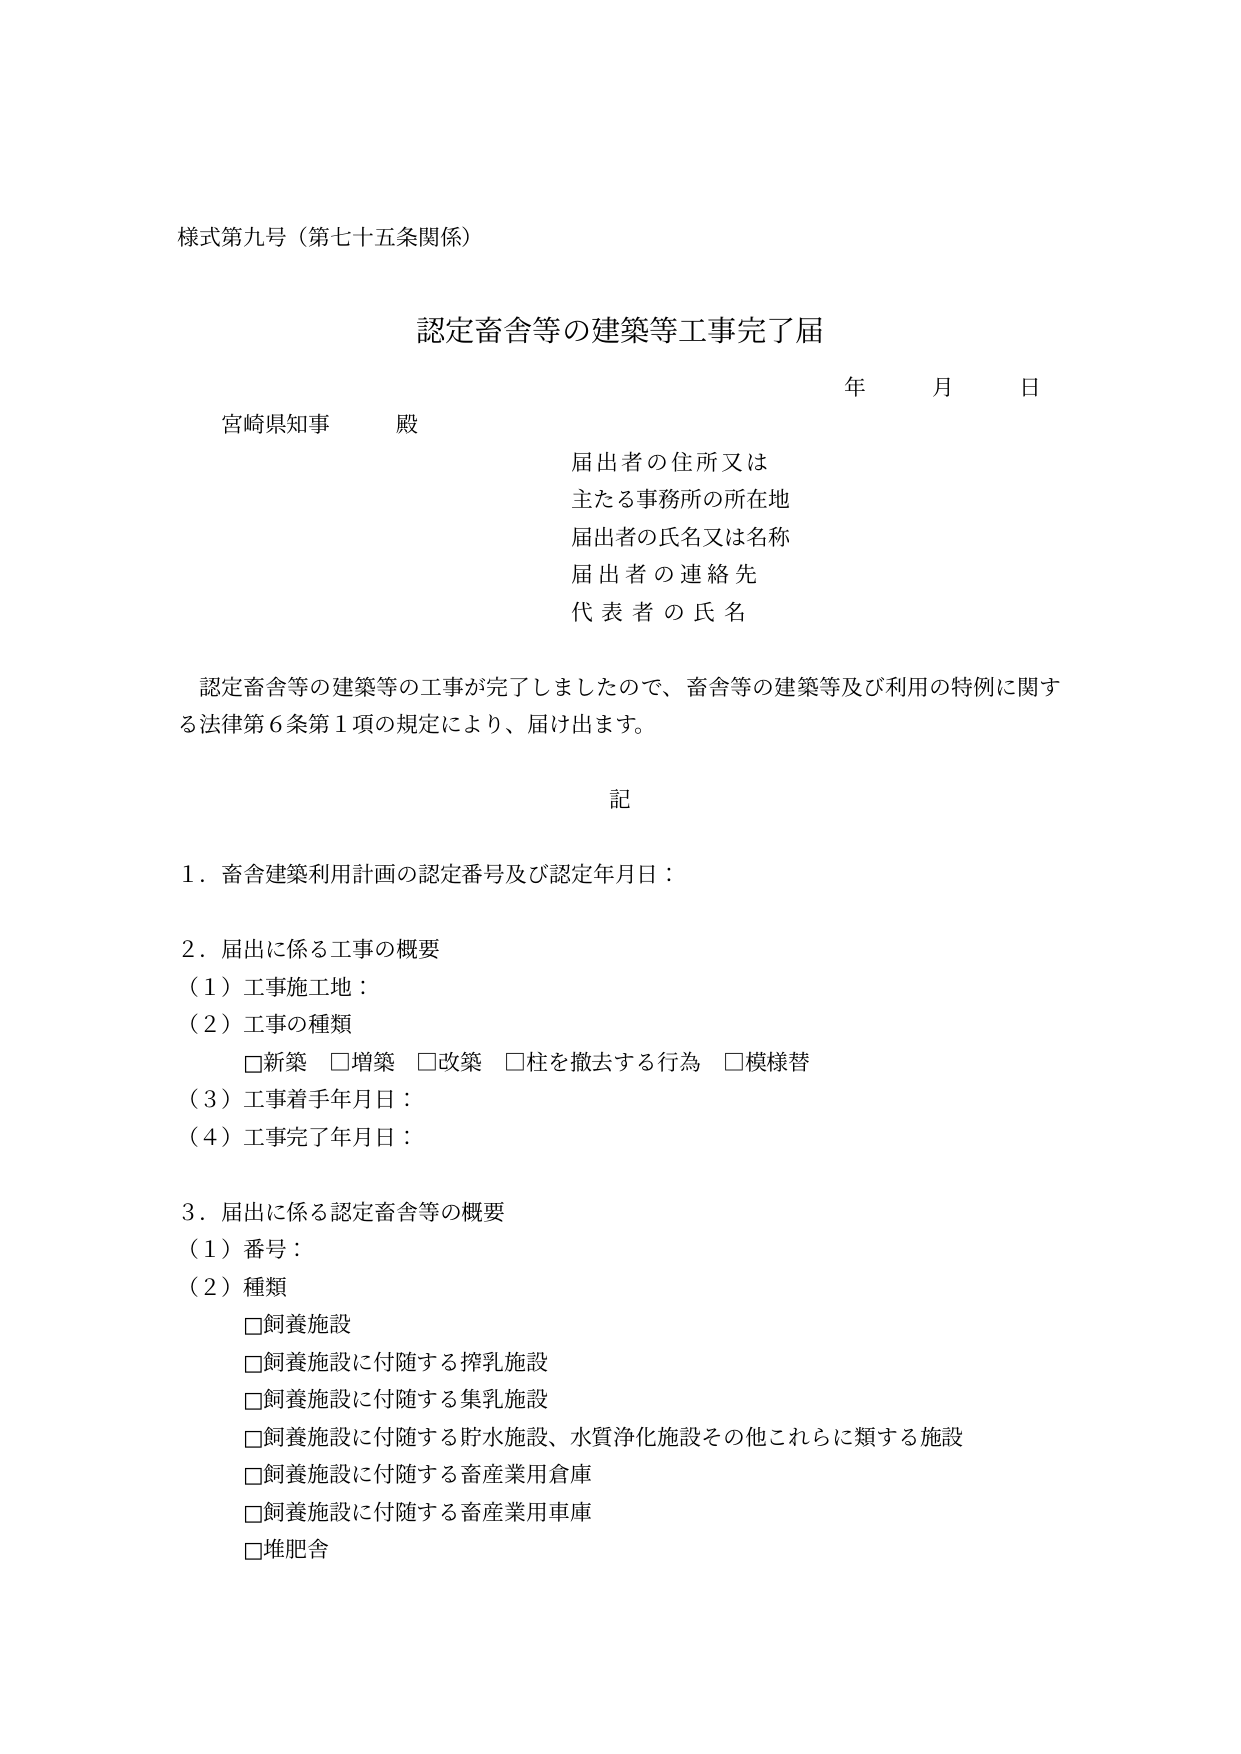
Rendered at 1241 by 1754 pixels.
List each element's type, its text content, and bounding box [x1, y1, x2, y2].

text □飼養施設に付随する畜産業用倉庫 [177, 1454, 1063, 1492]
text （１）番号： [177, 1229, 1063, 1267]
text 宮崎県知事 殿 [177, 404, 1063, 442]
text 記 [177, 779, 1063, 817]
text □堆肥舎 [177, 1529, 1063, 1567]
text 代表者の氏名 [177, 592, 1063, 629]
text ２．届出に係る工事の概要 [177, 929, 1063, 967]
text １．畜舎建築利用計画の認定番号及び認定年月日： [177, 854, 1063, 892]
text 主たる事務所の所在地 [177, 479, 1063, 517]
text □新築 □増築 □改築 □柱を撤去する行為 □模様替 [177, 1042, 1063, 1079]
text □飼養施設に付随する集乳施設 [177, 1379, 1063, 1417]
text （４）工事完了年月日： [177, 1117, 1063, 1154]
text □飼養施設に付随する搾乳施設 [177, 1342, 1063, 1379]
text 届出者の住所又は [177, 442, 1063, 479]
text ３．届出に係る認定畜舎等の概要 [177, 1192, 1063, 1229]
text （３）工事着手年月日： [177, 1079, 1063, 1117]
text 認定畜舎等の建築等工事完了届 [177, 292, 1063, 367]
text （２）工事の種類 [177, 1004, 1063, 1042]
text 届出者の連絡先 [177, 554, 1063, 592]
text （２）種類 [177, 1267, 1063, 1304]
text □飼養施設に付随する貯水施設、水質浄化施設その他これらに類する施設 [177, 1417, 1063, 1454]
text □飼養施設 [177, 1304, 1063, 1342]
text 認定畜舎等の建築等の工事が完了しましたので、畜舎等の建築等及び利用の特例に関する法律第６条第１項の規定により、届け出ます。 [177, 667, 1063, 742]
text □飼養施設に付随する畜産業用車庫 [177, 1492, 1063, 1529]
text （１）工事施工地： [177, 967, 1063, 1004]
text 様式第九号（第七十五条関係） [177, 217, 1063, 254]
text 届出者の氏名又は名称 [177, 517, 1063, 554]
text 年 月 日 [177, 367, 1041, 404]
